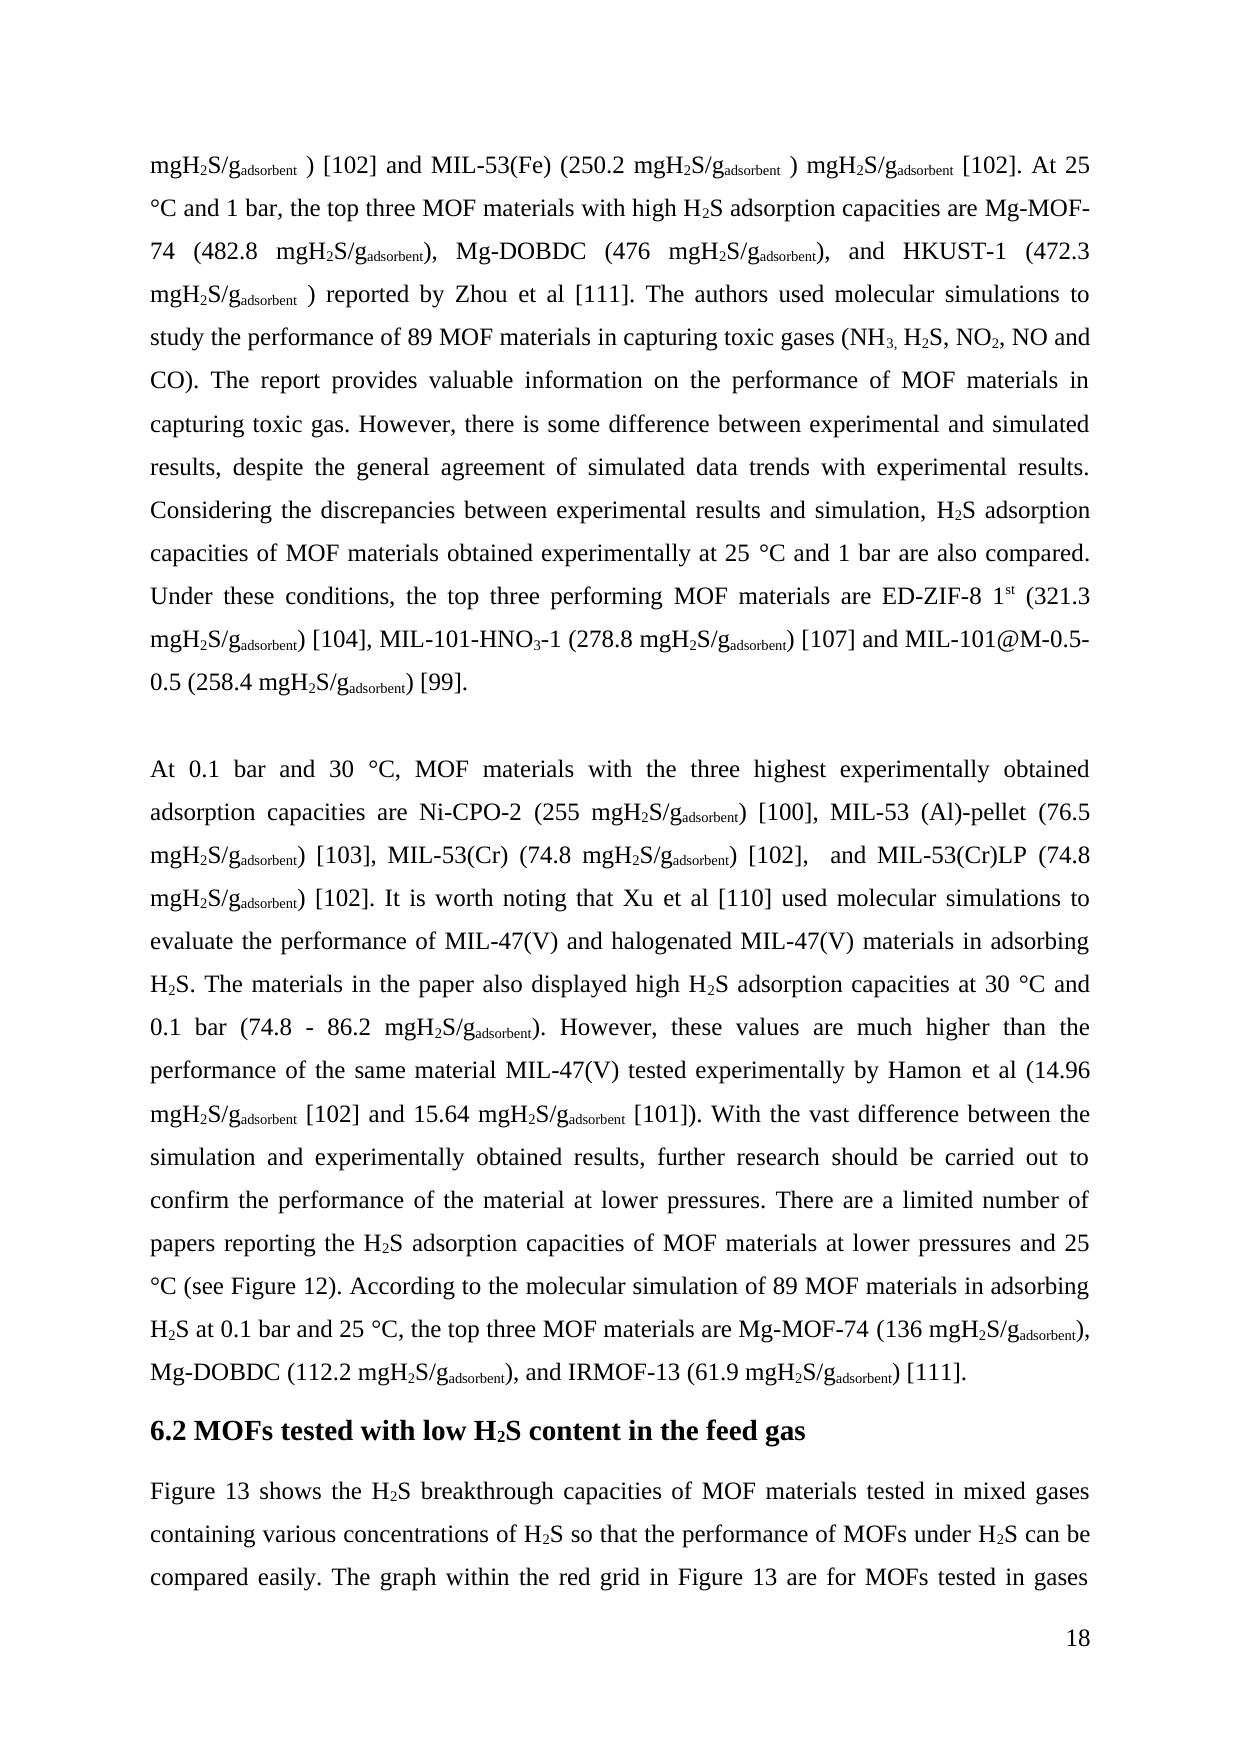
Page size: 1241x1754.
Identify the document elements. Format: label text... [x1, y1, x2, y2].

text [150, 1476, 1090, 1591]
subtitle 6.2 MOFs tested with low H2S content in the feed gas [150, 1413, 1090, 1447]
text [150, 150, 1090, 696]
text At 0.1 bar and 30 °C, MOF materials with the three highest experimentally obtained adsorption capacities are Ni-CPO-2 (255 mgH2S/gadsorbent) [100], MIL-53 (Al)-pellet (76.5 mgH2S/gadsorbent) [103], MIL-53(Cr) (74.8 mgH2S/gadsorbent) [102], and MIL-53(Cr)LP (74.8 mgH2S/gadsorbent) [102]. It is worth noting that Xu et al [110] used molecular simulations to evaluate the performance of MIL-47(V) and halogenated MIL-47(V) materials in adsorbing H2S. The materials in the paper also displayed high H2S adsorption capacities at 30 °C and 0.1 bar (74.8 - 86.2 mgH2S/gadsorbent). However, these values are much higher than the performance of the same material MIL-47(V) tested experimentally by Hamon et al (14.96 mgH2S/gadsorbent [102] and 15.64 mgH2S/gadsorbent [101]). With the vast difference between the simulation and experimentally obtained results, further research should be carried out to confirm the performance of the material at lower pressures. There are a limited number of papers reporting the H2S adsorption capacities of MOF materials at lower pressures and 25 °C (see Figure 12). According to the molecular simulation of 89 MOF materials in adsorbing H2S at 0.1 bar and 25 °C, the top three MOF materials are Mg-MOF-74 (136 mgH2S/gadsorbent), Mg-DOBDC (112.2 mgH2S/gadsorbent), and IRMOF-13 (61.9 mgH2S/gadsorbent) [111]. [150, 754, 1090, 1386]
